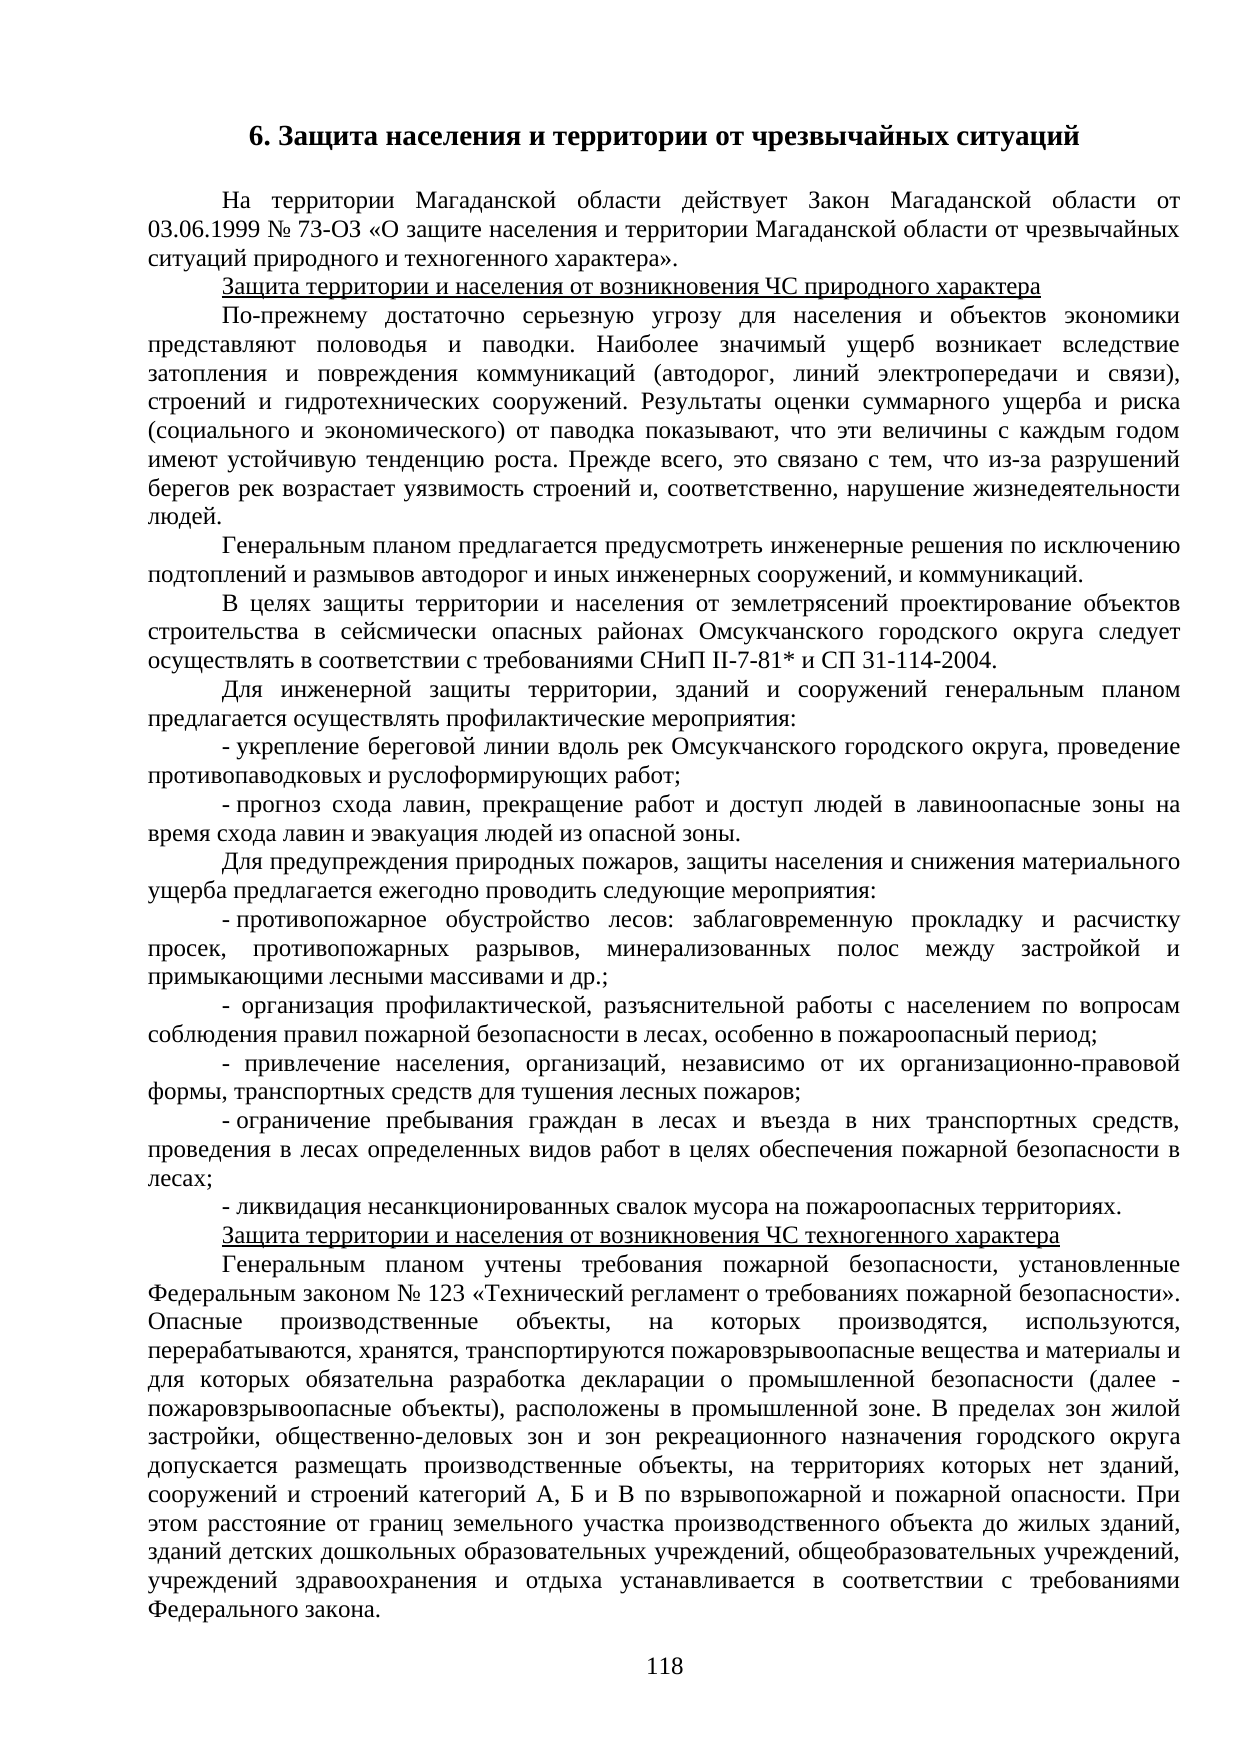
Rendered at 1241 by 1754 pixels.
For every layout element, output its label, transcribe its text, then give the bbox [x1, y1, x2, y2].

text Генеральным планом предлагается предусмотреть инженерные решения по исключению подтоплений и размывов автодорог и иных инженерных сооружений, и коммуникаций. [148, 530, 1181, 588]
text - организация профилактической, разъяснительной работы с населением по вопросам соблюдения правил пожарной безопасности в лесах, особенно в пожароопасный период; [148, 990, 1181, 1048]
text - противопожарное обустройство лесов: заблаговременную прокладку и расчистку просек, противопожарных разрывов, минерализованных полос между застройкой и примыкающими лесными массивами и др.; [148, 904, 1181, 990]
text Защита территории и населения от возникновения ЧС природного характера [148, 271, 1181, 300]
text - укрепление береговой линии вдоль рек Омсукчанского городского округа, проведение противопаводковых и руслоформирующих работ; [148, 731, 1181, 789]
text - прогноз схода лавин, прекращение работ и доступ людей в лавиноопасные зоны на время схода лавин и эвакуация людей из опасной зоны. [148, 789, 1181, 846]
text Генеральным планом учтены требования пожарной безопасности, установленные Федеральным законом № 123 «Технический регламент о требованиях пожарной безопасности». Опасные производственные объекты, на которых производятся, используются, перерабатываются, хранятся, транспортируются пожаровзрывоопасные вещества и материалы и для которых обязательна разработка декларации о промышленной безопасности (далее - пожаровзрывоопасные объекты), расположены в промышленной зоне. В пределах зон жилой застройки, общественно-деловых зон и зон рекреационного назначения городского округа допускается размещать производственные объекты, на территориях которых нет зданий, сооружений и строений категорий А, Б и В по взрывопожарной и пожарной опасности. При этом расстояние от границ земельного участка производственного объекта до жилых зданий, зданий детских дошкольных образовательных учреждений, общеобразовательных учреждений, учреждений здравоохранения и отдыха устанавливается в соответствии с требованиями Федерального закона. [148, 1249, 1181, 1623]
text - ликвидация несанкционированных свалок мусора на пожароопасных территориях. [148, 1191, 1181, 1220]
text Защита территории и населения от возникновения ЧС техногенного характера [148, 1220, 1181, 1249]
text Для предупреждения природных пожаров, защиты населения и снижения материального ущерба предлагается ежегодно проводить следующие мероприятия: [148, 846, 1181, 904]
text В целях защиты территории и населения от землетрясений проектирование объектов строительства в сейсмически опасных районах Омсукчанского городского округа следует осуществлять в соответствии с требованиями СНиП II-7-81* и СП 31-114-2004. [148, 588, 1181, 674]
text Для инженерной защиты территории, зданий и сооружений генеральным планом предлагается осуществлять профилактические мероприятия: [148, 674, 1181, 731]
text По-прежнему достаточно серьезную угрозу для населения и объектов экономики представляют половодья и паводки. Наиболее значимый ущерб возникает вследствие затопления и повреждения коммуникаций (автодорог, линий электропередачи и связи), строений и гидротехнических сооружений. Результаты оценки суммарного ущерба и риска (социального и экономического) от паводка показывают, что эти величины с каждым годом имеют устойчивую тенденцию роста. Прежде всего, это связано с тем, что из-за разрушений берегов рек возрастает уязвимость строений и, соответственно, нарушение жизнедеятельности людей. [148, 300, 1181, 530]
text На территории Магаданской области действует Закон Магаданской области от 03.06.1999 № 73-ОЗ «О защите населения и территории Магаданской области от чрезвычайных ситуаций природного и техногенного характера». [148, 185, 1181, 271]
text - ограничение пребывания граждан в лесах и въезда в них транспортных средств, проведения в лесах определенных видов работ в целях обеспечения пожарной безопасности в лесах; [148, 1105, 1181, 1191]
text - привлечение населения, организаций, независимо от их организационно-правовой формы, транспортных средств для тушения лесных пожаров; [148, 1048, 1181, 1105]
text 6. Защита населения и территории от чрезвычайных ситуаций [148, 118, 1181, 152]
